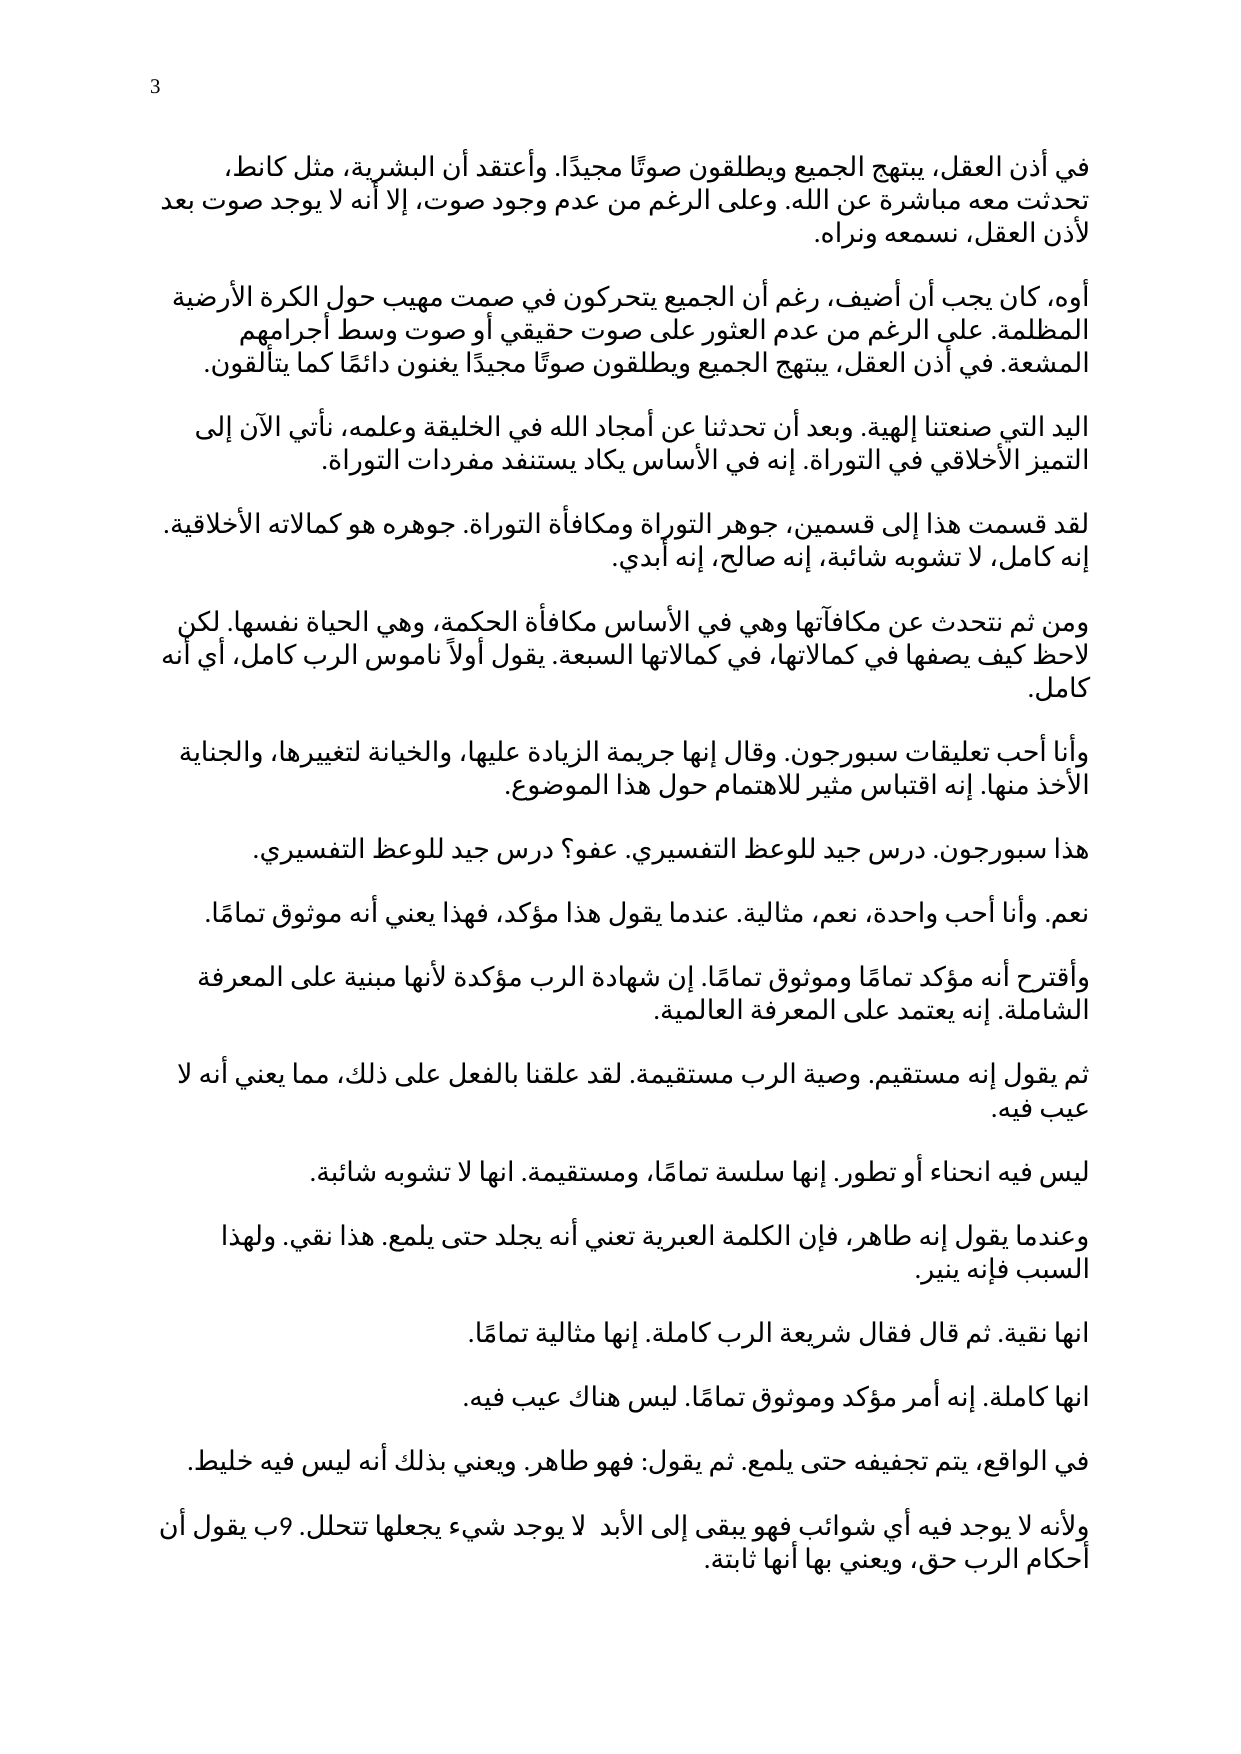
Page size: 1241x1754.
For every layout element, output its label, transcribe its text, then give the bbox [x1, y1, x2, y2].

text وأنا أحب تعليقات سبورجون. وقال إنها جريمة الزيادة عليها، والخيانة لتغييرها، والجناية الأخذ منها. إنه اقتباس مثير للاهتمام حول هذا الموضوع. [150, 735, 1090, 801]
text في الواقع، يتم تجفيفه حتى يلمع. ثم يقول: فهو طاهر. ويعني بذلك أنه ليس فيه خليط. [150, 1444, 1090, 1478]
text وأقترح أنه مؤكد تمامًا وموثوق تمامًا. إن شهادة الرب مؤكدة لأنها مبنية على المعرفة الشاملة. إنه يعتمد على المعرفة العالمية. [150, 961, 1090, 1027]
text هذا سبورجون. درس جيد للوعظ التفسيري. عفو؟ درس جيد للوعظ التفسيري. [150, 832, 1090, 865]
text لقد قسمت هذا إلى قسمين، جوهر التوراة ومكافأة التوراة. جوهره هو كمالاته الأخلاقية. إنه كامل، لا تشوبه شائبة، إنه صالح، إنه أبدي. [150, 508, 1090, 574]
text ومن ثم نتحدث عن مكافآتها وهي في الأساس مكافأة الحكمة، وهي الحياة نفسها. لكن لاحظ كيف يصفها في كمالاتها، في كمالاتها السبعة. يقول أولاً ناموس الرب كامل، أي أنه كامل. [150, 605, 1090, 704]
text في أذن العقل، يبتهج الجميع ويطلقون صوتًا مجيدًا. وأعتقد أن البشرية، مثل كانط، تحدثت معه مباشرة عن الله. وعلى الرغم من عدم وجود صوت، إلا أنه لا يوجد صوت بعد لأذن العقل، نسمعه ونراه. [150, 150, 1090, 249]
text نعم. وأنا أحب واحدة، نعم، مثالية. عندما يقول هذا مؤكد، فهذا يعني أنه موثوق تمامًا. [150, 896, 1090, 929]
text ولأنه لا يوجد فيه أي شوائب فهو يبقى إلى الأبد. لا يوجد شيء يجعلها تتحلل. 9ب يقول أن أحكام الرب حق، ويعني بها أنها ثابتة. [150, 1509, 1090, 1575]
text أوه، كان يجب أن أضيف، رغم أن الجميع يتحركون في صمت مهيب حول الكرة الأرضية المظلمة. على الرغم من عدم العثور على صوت حقيقي أو صوت وسط أجرامهم المشعة. في أذن العقل، يبتهج الجميع ويطلقون صوتًا مجيدًا يغنون دائمًا كما يتألقون. [150, 280, 1090, 379]
text اليد التي صنعتنا إلهية. وبعد أن تحدثنا عن أمجاد الله في الخليقة وعلمه، نأتي الآن إلى التميز الأخلاقي في التوراة. إنه في الأساس يكاد يستنفد مفردات التوراة. [150, 410, 1090, 476]
text ثم يقول إنه مستقيم. وصية الرب مستقيمة. لقد علقنا بالفعل على ذلك، مما يعني أنه لا عيب فيه. [150, 1058, 1090, 1124]
text وعندما يقول إنه طاهر، فإن الكلمة العبرية تعني أنه يجلد حتى يلمع. هذا نقي. ولهذا السبب فإنه ينير. [150, 1219, 1090, 1285]
text انها كاملة. إنه أمر مؤكد وموثوق تمامًا. ليس هناك عيب فيه. [150, 1380, 1090, 1413]
text ليس فيه انحناء أو تطور. إنها سلسة تمامًا، ومستقيمة. انها لا تشوبه شائبة. [150, 1155, 1090, 1188]
text انها نقية. ثم قال فقال شريعة الرب كاملة. إنها مثالية تمامًا. [150, 1316, 1090, 1349]
